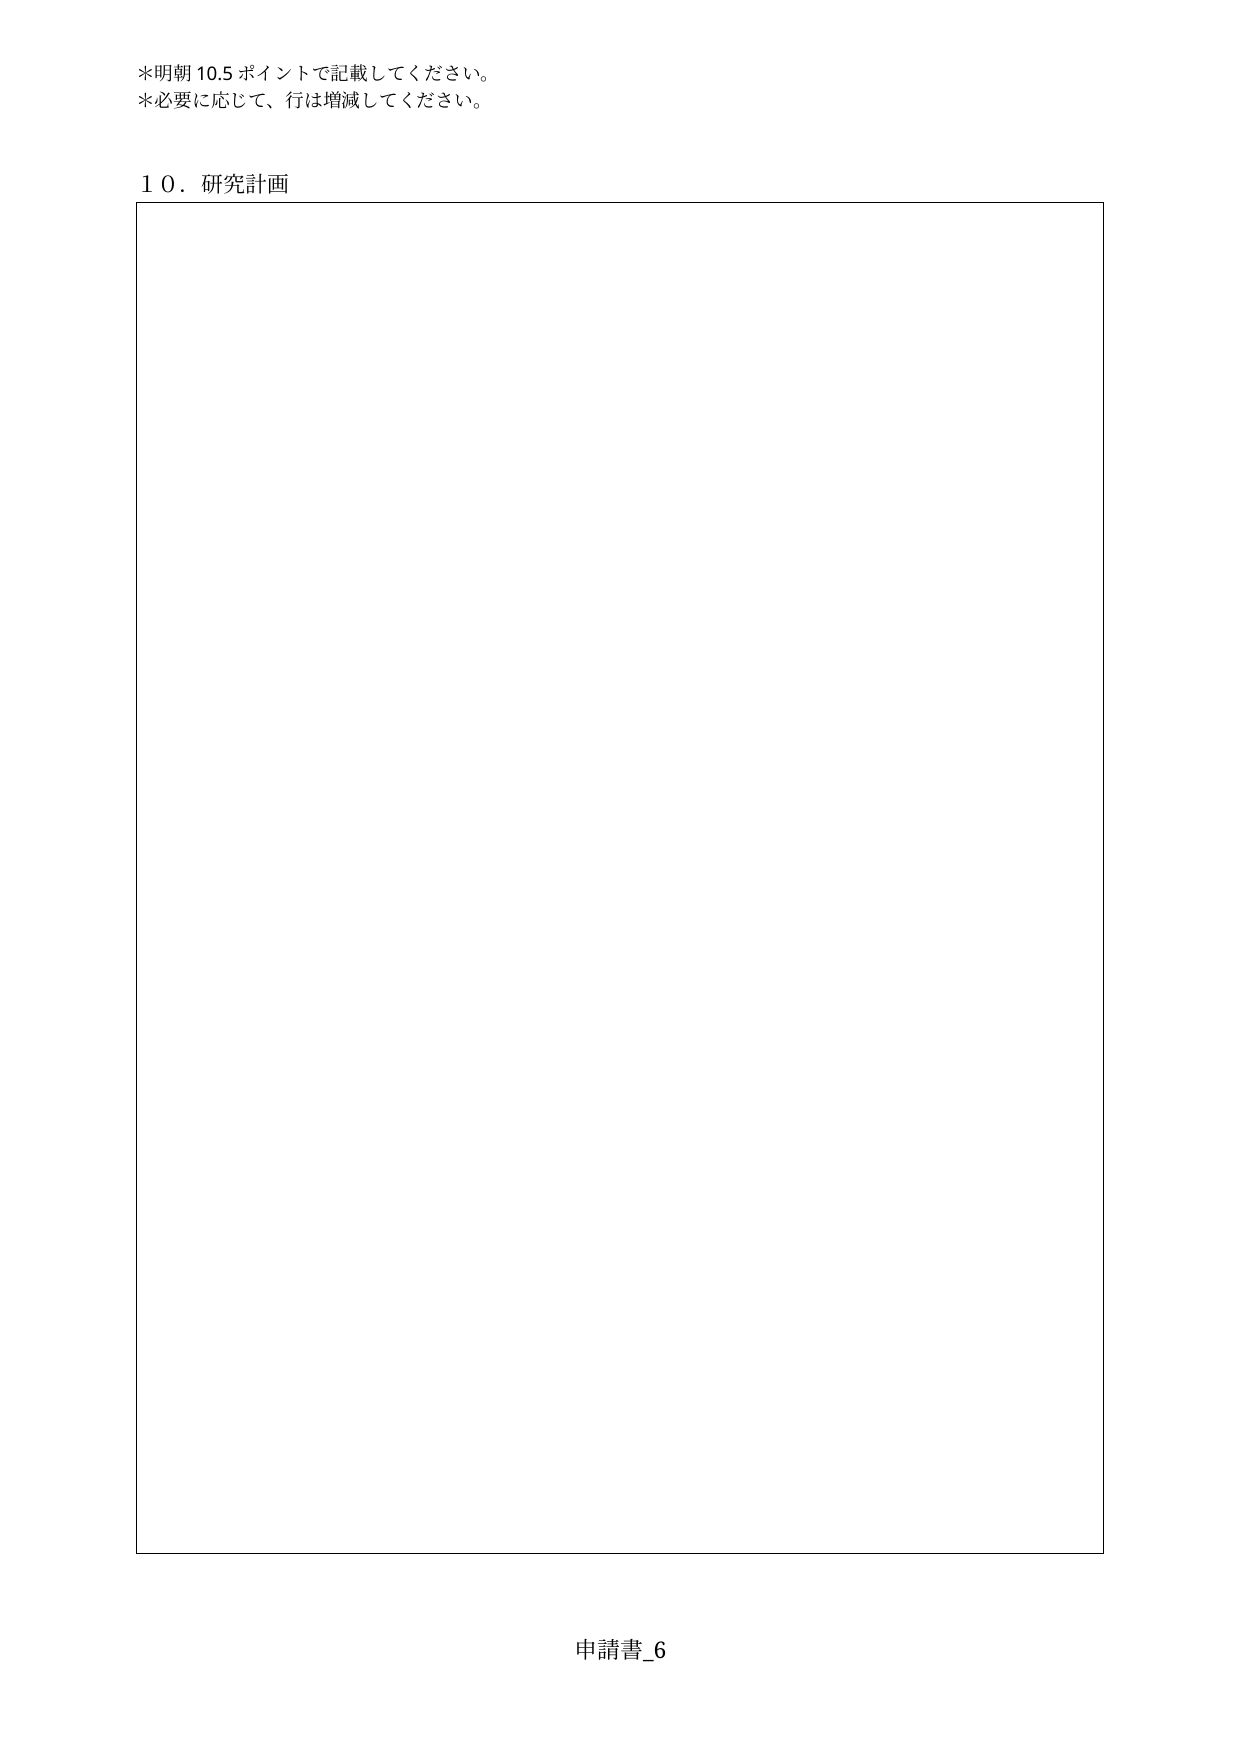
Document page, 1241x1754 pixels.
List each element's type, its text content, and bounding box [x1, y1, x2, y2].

text １０．研究計画 [136, 164, 1104, 202]
table_header [137, 203, 1103, 1553]
